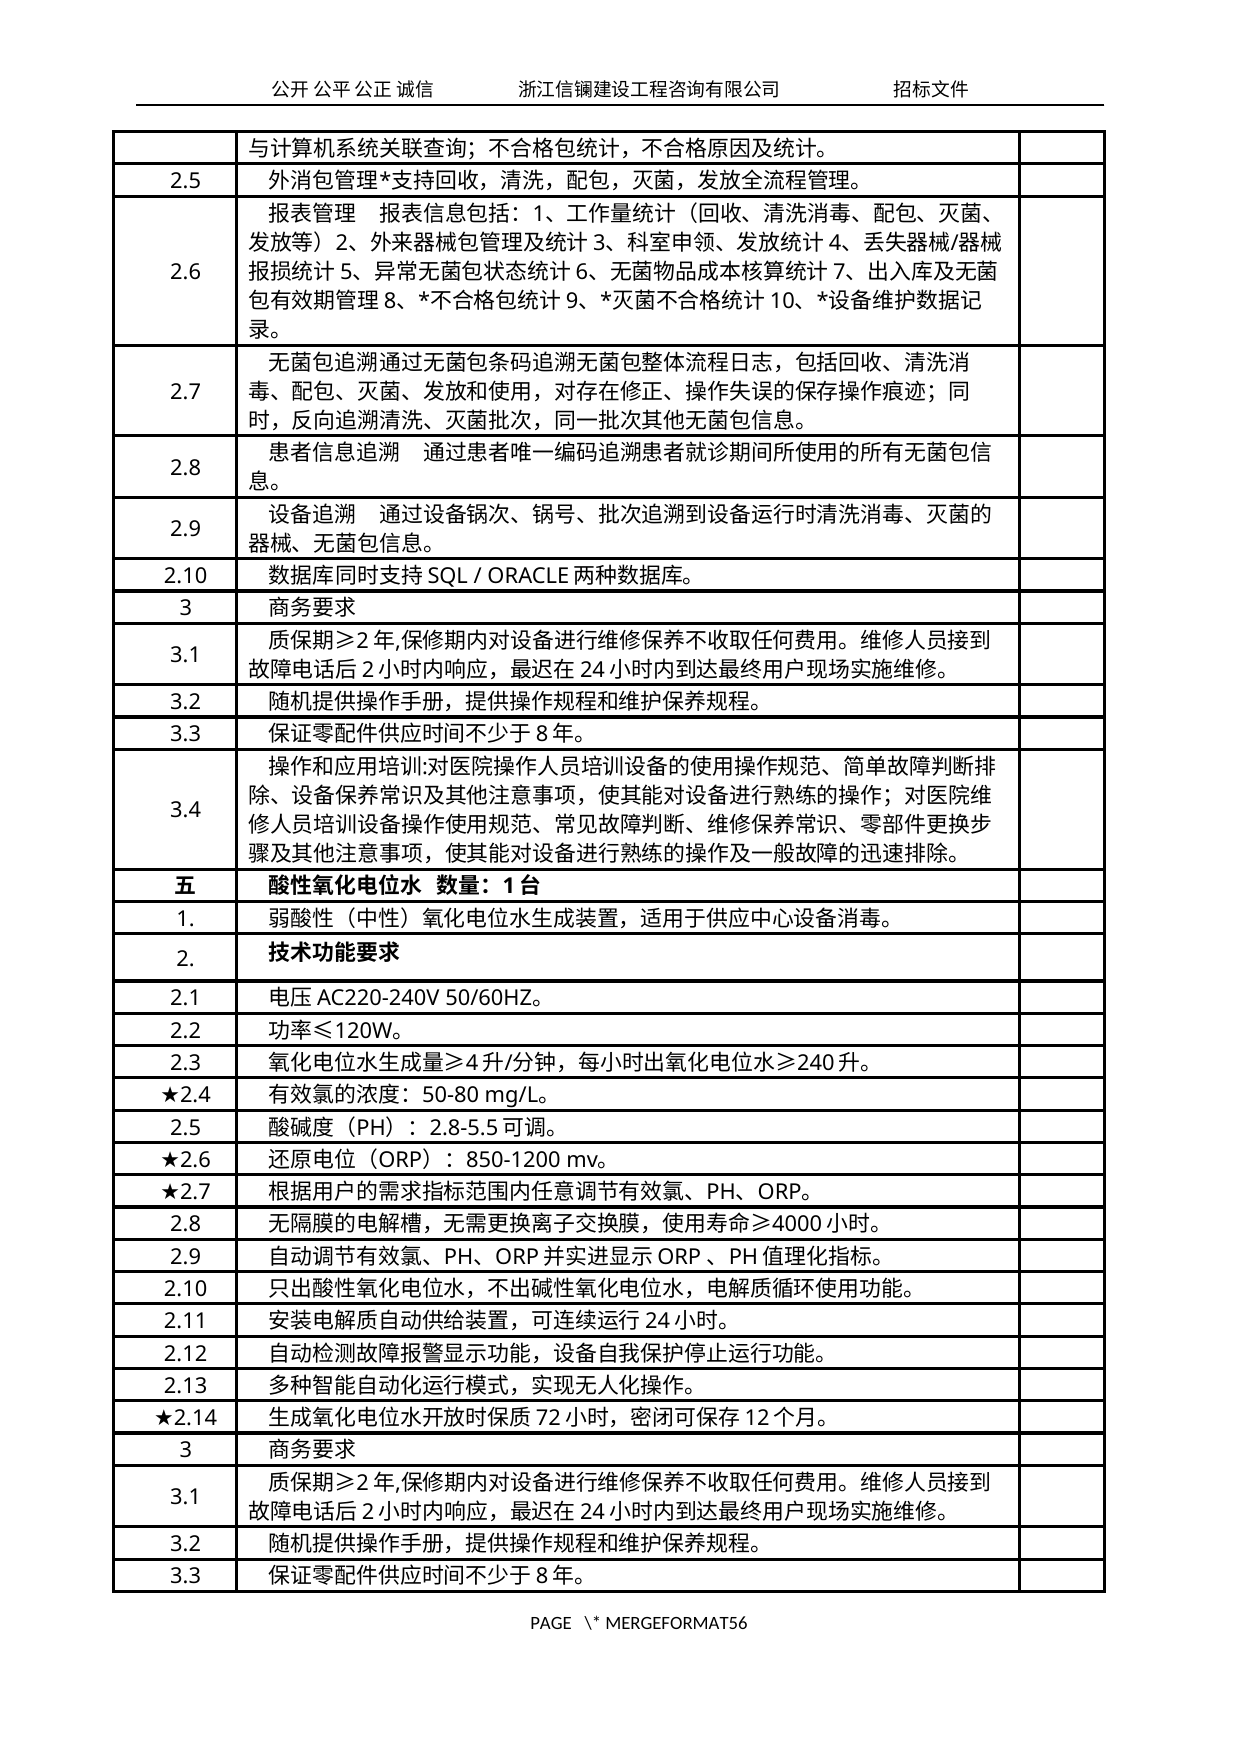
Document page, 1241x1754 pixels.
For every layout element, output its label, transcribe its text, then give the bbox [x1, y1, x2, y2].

table_cell [1021, 1305, 1103, 1334]
table_cell 1. [115, 903, 235, 932]
table_cell 2.8 [115, 1209, 235, 1238]
table_cell 设备追溯 通过设备锅次、锅号、批次追溯到设备运行时清洗消毒、灭菌的器械、无菌包信息。 [238, 499, 1018, 557]
table_cell 2.3 [115, 1047, 235, 1076]
table_cell 技术功能要求 [238, 935, 1018, 979]
table_cell 随机提供操作手册，提供操作规程和维护保养规程。 [238, 686, 1018, 715]
table_cell 2.7 [115, 347, 235, 434]
table_cell 2.11 [115, 1305, 235, 1334]
table_cell 2.9 [115, 1241, 235, 1270]
table_cell 保证零配件供应时间不少于8年。 [238, 1561, 1018, 1590]
table_cell 无菌包追溯 通过无菌包条码追溯无菌包整体流程日志，包括回收、清洗消毒、配包、灭菌、发放和使用，对存在修正、操作失误的保存操作痕迹；同时，反向追溯清洗、灭菌批次，同一批次其他无菌包信息。 [238, 347, 1018, 434]
table_cell 2.5 [115, 165, 235, 194]
table_cell 3.1 [115, 625, 235, 683]
table_cell [1021, 1047, 1103, 1076]
table_cell 3.2 [115, 686, 235, 715]
table_cell ★2.6 [115, 1144, 235, 1173]
table_cell 2.5 [115, 1112, 235, 1141]
table_cell 多种智能自动化运行模式，实现无人化操作。 [238, 1370, 1018, 1399]
table_cell 只出酸性氧化电位水，不出碱性氧化电位水，电解质循环使用功能。 [238, 1273, 1018, 1302]
table_cell [1021, 871, 1103, 900]
table_cell 2.10 [115, 560, 235, 589]
table_cell [1021, 1144, 1103, 1173]
table_cell 根据用户的需求指标范围内任意调节有效氯、PH、ORP。 [238, 1176, 1018, 1205]
table_cell 保证零配件供应时间不少于8年。 [238, 719, 1018, 748]
table_cell 五 [115, 871, 235, 900]
table_cell 3 [115, 1435, 235, 1464]
table_cell [1021, 499, 1103, 557]
table_cell 功率≤120W。 [238, 1015, 1018, 1044]
table_cell [1021, 1402, 1103, 1431]
table_cell 外消包管理 *支持回收，清洗，配包，灭菌，发放全流程管理。 [238, 165, 1018, 194]
table_cell 2.8 [115, 437, 235, 496]
table_cell 操作和应用培训:对医院操作人员培训设备的使用操作规范、简单故障判断排除、设备保养常识及其他注意事项，使其能对设备进行熟练的操作；对医院维修人员培训设备操作使用规范、常见故障判断、维修保养常识、零部件更换步骤及其他注意事项，使其能对设备进行熟练的操作及一般故障的迅速排除。 [238, 751, 1018, 867]
table_cell [1021, 983, 1103, 1012]
table_cell [1021, 1370, 1103, 1399]
table_cell 商务要求 [238, 593, 1018, 622]
table_cell ★2.4 [115, 1079, 235, 1108]
table_cell 患者信息追溯 通过患者唯一编码追溯患者就诊期间所使用的所有无菌包信息。 [238, 437, 1018, 496]
table_cell [1021, 198, 1103, 343]
table_cell [1021, 1338, 1103, 1367]
table_cell 无隔膜的电解槽，无需更换离子交换膜，使用寿命≥4000小时。 [238, 1209, 1018, 1238]
table_cell [1021, 1209, 1103, 1238]
table_cell 2.13 [115, 1370, 235, 1399]
table_cell 数据库 同时支持SQL / ORACLE两种数据库。 [238, 560, 1018, 589]
table_cell [1021, 625, 1103, 683]
table_cell 2.1 [115, 983, 235, 1012]
table_cell ★2.14 [115, 1402, 235, 1431]
table_cell 2.2 [115, 1015, 235, 1044]
table_cell 3.1 [115, 1467, 235, 1525]
table_cell [1021, 1176, 1103, 1205]
table_cell 安装电解质自动供给装置，可连续运行24小时。 [238, 1305, 1018, 1334]
table_cell 自动检测故障报警显示功能，设备自我保护停止运行功能。 [238, 1338, 1018, 1367]
table_cell [1021, 1561, 1103, 1590]
table_cell [1021, 1241, 1103, 1270]
table_cell [1021, 560, 1103, 589]
table_cell [1021, 1079, 1103, 1108]
table_cell 3.3 [115, 1561, 235, 1590]
table_cell 还原电位（ORP）：850-1200 mv。 [238, 1144, 1018, 1173]
table_cell 酸碱度（PH）：2.8-5.5可调。 [238, 1112, 1018, 1141]
table_cell [1021, 437, 1103, 496]
table_cell [1021, 1112, 1103, 1141]
table_cell 3.4 [115, 751, 235, 867]
table_cell 3.2 [115, 1528, 235, 1557]
table_cell 3.3 [115, 719, 235, 748]
table_cell 2.10 [115, 1273, 235, 1302]
table_cell 2. [115, 935, 235, 979]
table_cell 电压AC220-240V 50/60HZ。 [238, 983, 1018, 1012]
table_cell [1021, 719, 1103, 748]
table_cell 生成氧化电位水开放时保质72小时，密闭可保存12个月。 [238, 1402, 1018, 1431]
table_cell [1021, 1528, 1103, 1557]
table_cell 质保期≥2年,保修期内对设备进行维修保养不收取任何费用。维修人员接到故障电话后2小时内响应，最迟在24小时内到达最终用户现场实施维修。 [238, 1467, 1018, 1525]
table_cell 商务要求 [238, 1435, 1018, 1464]
table_cell [1021, 903, 1103, 932]
table_cell 有效氯的浓度：50-80 mg/L。 [238, 1079, 1018, 1108]
table_cell [1021, 1273, 1103, 1302]
table_cell [1021, 347, 1103, 434]
table_cell 2.9 [115, 499, 235, 557]
table_cell [1021, 133, 1103, 162]
table_cell 质保期≥2年,保修期内对设备进行维修保养不收取任何费用。维修人员接到故障电话后2小时内响应，最迟在24小时内到达最终用户现场实施维修。 [238, 625, 1018, 683]
table_cell [1021, 593, 1103, 622]
table_cell 2.4 [115, 133, 235, 162]
table_cell [1021, 1467, 1103, 1525]
table_cell ★2.7 [115, 1176, 235, 1205]
table_cell [1021, 1435, 1103, 1464]
table_cell 随机提供操作手册，提供操作规程和维护保养规程。 [238, 1528, 1018, 1557]
table_cell [1021, 935, 1103, 979]
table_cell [238, 133, 1018, 162]
table_cell 2.6 [115, 198, 235, 343]
table_cell [1021, 686, 1103, 715]
table_cell [1021, 165, 1103, 194]
table_cell 酸性氧化电位水 数量：1台 [238, 871, 1018, 900]
table_cell 3 [115, 593, 235, 622]
table_cell [1021, 751, 1103, 867]
table_cell 报表管理 报表信息包括：1、工作量统计（回收、清洗消毒、配包、灭菌、发放等）2、外来器械包管理及统计3、科室申领、发放统计4、丢失器械/器械报损统计5、异常无菌包状态统计6、无菌物品成本核算统计7、出入库及无菌包有效期管理8、*不合格包统计9、*灭菌不合格统计10、*设备维护数据记录。 [238, 198, 1018, 343]
table_cell 氧化电位水生成量≥4升/分钟，每小时出氧化电位水≥240升。 [238, 1047, 1018, 1076]
table_cell 2.12 [115, 1338, 235, 1367]
table_cell [1021, 1015, 1103, 1044]
table_cell 自动调节有效氯、PH、ORP并实进显示ORP 、PH值理化指标。 [238, 1241, 1018, 1270]
table_cell 弱酸性（中性）氧化电位水生成装置，适用于供应中心设备消毒。 [238, 903, 1018, 932]
